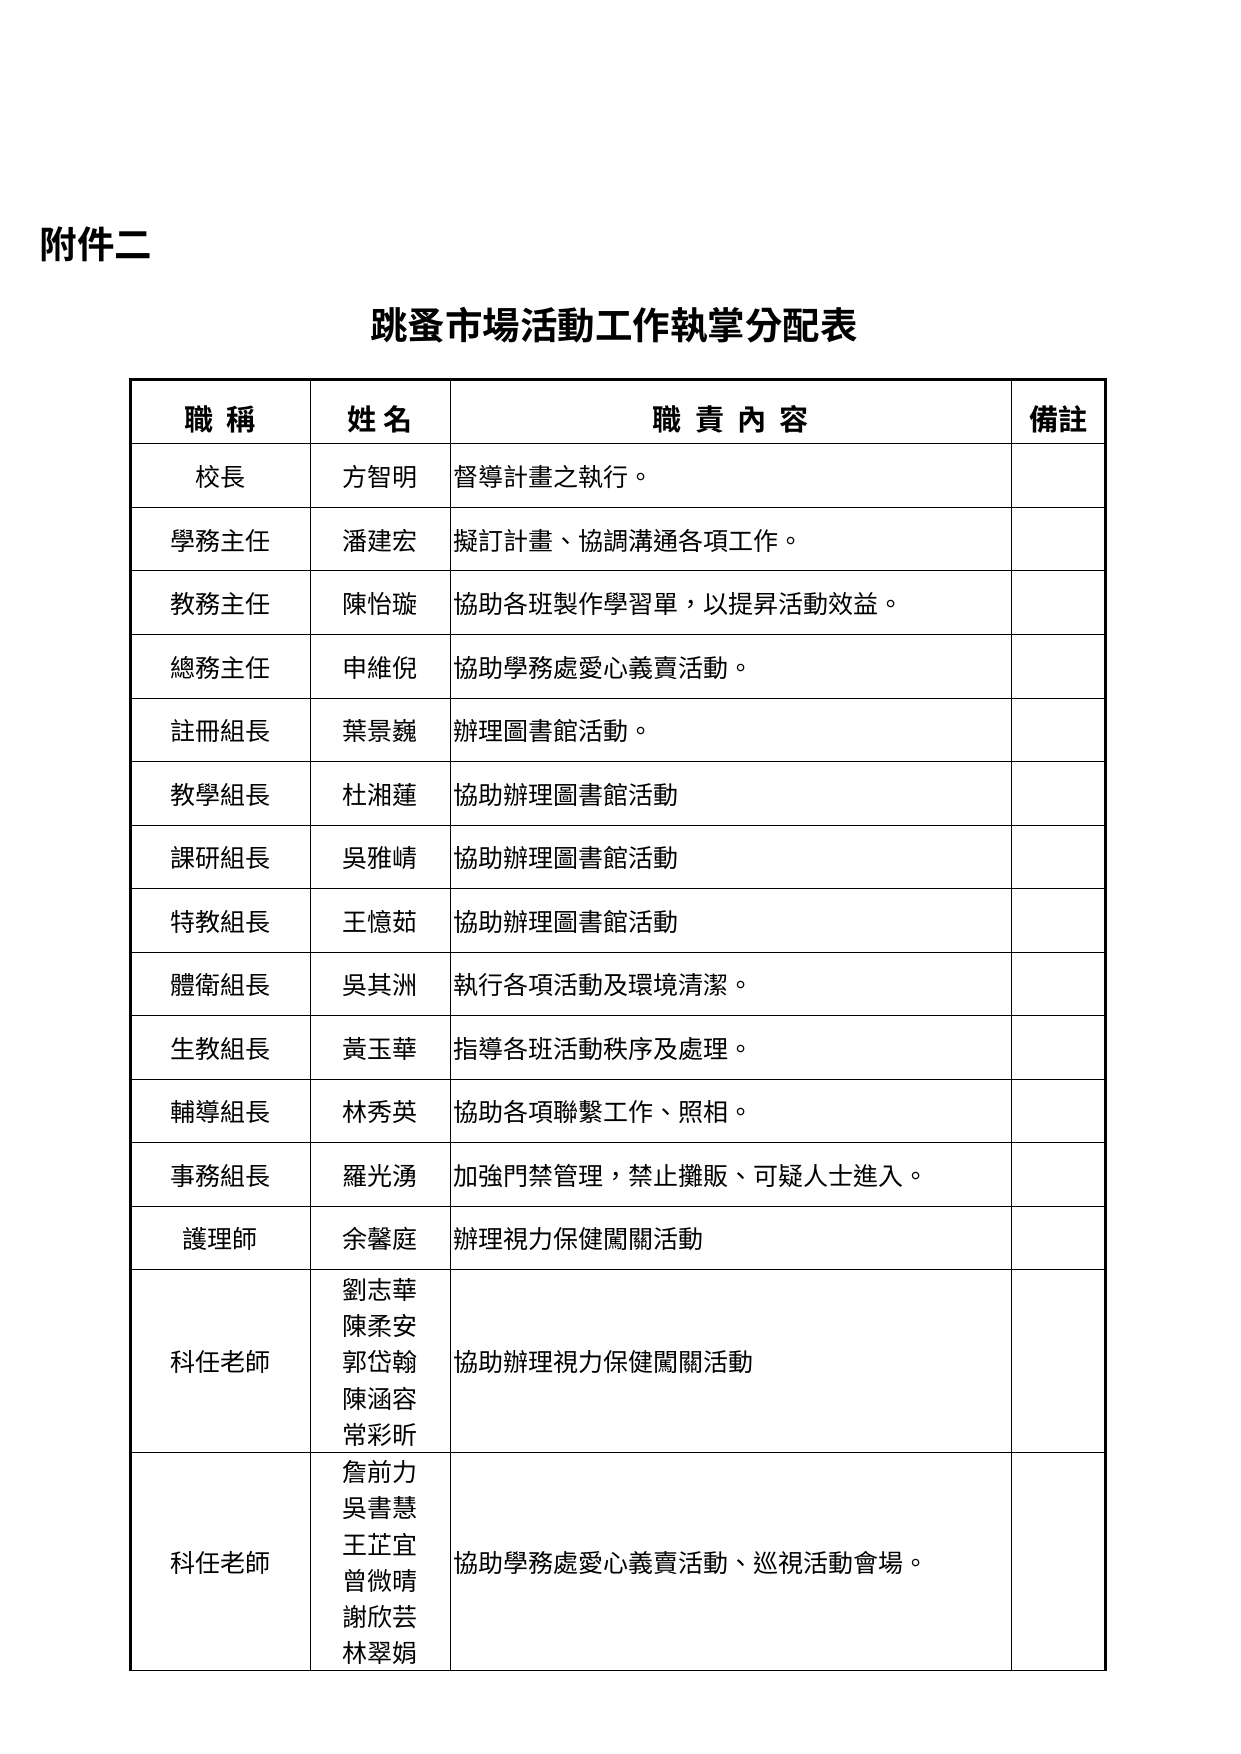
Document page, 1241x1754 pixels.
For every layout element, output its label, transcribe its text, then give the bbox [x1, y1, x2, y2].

table_cell 陳怡璇 [311, 571, 450, 634]
table_cell 督導計畫之執行。 [451, 444, 1011, 507]
table_cell 協助辦理視力保健闖關活動 [451, 1270, 1011, 1452]
table_cell 潘建宏 [311, 508, 450, 570]
table_cell [1012, 1016, 1104, 1079]
table_cell 辦理視力保健闖關活動 [451, 1207, 1011, 1269]
table_cell [1012, 1270, 1104, 1452]
table_cell 羅光湧 [311, 1143, 450, 1206]
table_cell 林秀英 [311, 1080, 450, 1142]
table_cell 詹前力 吳書慧 王芷宜 曾微晴 謝欣芸 林翠娟 [311, 1453, 450, 1670]
table_cell 協助辦理圖書館活動 [451, 889, 1011, 952]
table_cell 葉景巍 [311, 699, 450, 761]
table_header 姓 名 [311, 381, 450, 443]
table_cell [1012, 699, 1104, 761]
table_cell [1012, 571, 1104, 634]
table_cell 辦理圖書館活動。 [451, 699, 1011, 761]
table_cell [1012, 508, 1104, 570]
table_header 備註 [1012, 381, 1104, 443]
table_cell 協助學務處愛心義賣活動。 [451, 635, 1011, 697]
table_cell 註冊組長 [132, 699, 310, 761]
text 跳蚤市場活動工作執掌分配表 [39, 296, 1196, 351]
table_cell 指導各班活動秩序及處理。 [451, 1016, 1011, 1079]
table_cell 生教組長 [132, 1016, 310, 1079]
table_cell [1012, 889, 1104, 952]
table_cell [1012, 1143, 1104, 1206]
table_cell 護理師 [132, 1207, 310, 1269]
table_cell 吳雅崝 [311, 826, 450, 888]
table_cell [1012, 953, 1104, 1015]
table_cell [1012, 635, 1104, 697]
text 附件二 [39, 215, 1196, 269]
table_cell 教務主任 [132, 571, 310, 634]
table_cell 教學組長 [132, 762, 310, 824]
table_cell 協助各班製作學習單，以提昇活動效益。 [451, 571, 1011, 634]
table_header 職 責 內 容 [451, 381, 1011, 443]
table_cell 劉志華 陳柔安 郭岱翰 陳涵容 常彩昕 [311, 1270, 450, 1452]
table_cell [1012, 444, 1104, 507]
table_cell 協助各項聯繫工作、照相。 [451, 1080, 1011, 1142]
table_cell 事務組長 [132, 1143, 310, 1206]
table_cell 科老師 [132, 1453, 310, 1670]
table_cell 加強門禁管理，禁止攤販、可疑人士進入。 [451, 1143, 1011, 1206]
table_cell 特教組長 [132, 889, 310, 952]
table_cell 吳其洲 [311, 953, 450, 1015]
table_cell 協助學務處愛心義賣活動、巡視活動會場。 [451, 1453, 1011, 1670]
table_cell 學務主任 [132, 508, 310, 570]
table_cell 王憶茹 [311, 889, 450, 952]
table_cell 杜湘蓮 [311, 762, 450, 824]
table_cell [1012, 1207, 1104, 1269]
table_cell [1012, 826, 1104, 888]
table_cell 擬訂計畫、協調溝通各項工作。 [451, 508, 1011, 570]
table_cell 科任老師 [132, 1270, 310, 1452]
table_cell 申維倪 [311, 635, 450, 697]
table_cell 方智明 [311, 444, 450, 507]
table_cell 體衛組長 [132, 953, 310, 1015]
table_cell 課研組長 [132, 826, 310, 888]
table_cell 輔導組長 [132, 1080, 310, 1142]
table_cell 校長 [132, 444, 310, 507]
table_cell 執行各項活動及環境清潔。 [451, 953, 1011, 1015]
table_cell 總務主任 [132, 635, 310, 697]
table_cell [1012, 1453, 1104, 1670]
table_cell [1012, 1080, 1104, 1142]
table_cell [1012, 762, 1104, 824]
table_cell 黃玉華 [311, 1016, 450, 1079]
table_header 職 稱 [132, 381, 310, 443]
table_cell 協助辦理圖書館活動 [451, 826, 1011, 888]
table_cell 余馨庭 [311, 1207, 450, 1269]
table_cell 協助辦理圖書館活動 [451, 762, 1011, 824]
